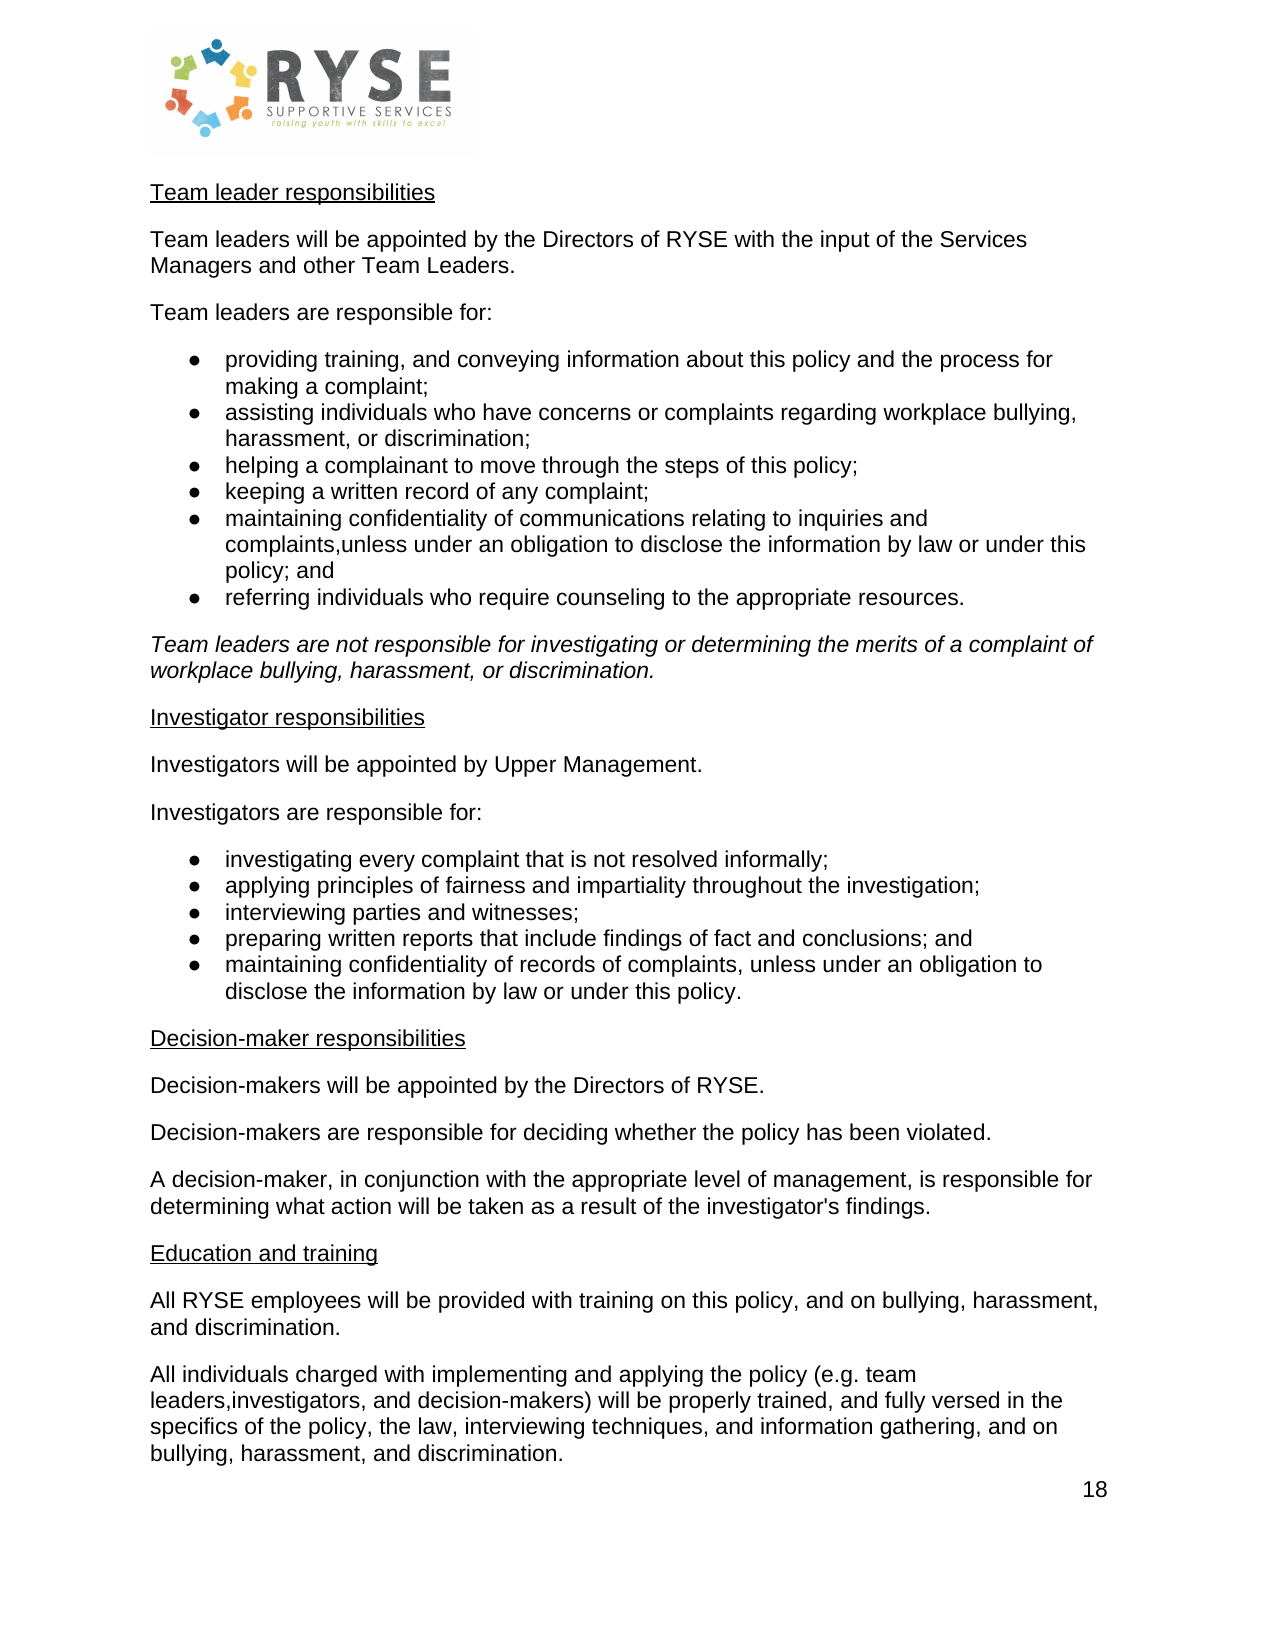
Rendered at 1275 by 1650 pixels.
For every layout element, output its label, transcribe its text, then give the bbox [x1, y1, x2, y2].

list referring individuals who require counseling to the appropriate resources. [187, 583, 1107, 610]
text Education and training [150, 1240, 1107, 1266]
text Team leaders will be appointed by the Directors of RYSE with the input of the Services Managers and other Team Leaders. [150, 226, 1107, 278]
text Investigators are responsible for: [150, 799, 1107, 825]
text Team leader responsibilities [150, 178, 1107, 205]
list maintaining confidentiality of communications relating to inquiries and complaints,unless under an obligation to disclose the information by law or under this policy; and [187, 504, 1107, 583]
text Decision-maker responsibilities [150, 1025, 1107, 1051]
list providing training, and conveying information about this policy and the process for making a complaint; [187, 346, 1107, 399]
text Team leaders are responsible for: [150, 299, 1107, 326]
list applying principles of fairness and impartiality throughout the investigation; [187, 872, 1107, 898]
text Decision-makers will be appointed by the Directors of RYSE. [150, 1072, 1107, 1098]
text All RYSE employees will be provided with training on this policy, and on bullying, harassment, and discrimination. [150, 1287, 1107, 1340]
text Investigator responsibilities [150, 704, 1107, 731]
list interviewing parties and witnesses; [187, 898, 1107, 925]
text All individuals charged with implementing and applying the policy (e.g. team leaders,investigators, and decision-makers) will be properly trained, and fully versed in the specifics of the policy, the law, interviewing techniques, and information gathering, and on bullying, harassment, and discrimination. [150, 1361, 1107, 1466]
list assisting individuals who have concerns or complaints regarding workplace bullying, harassment, or discrimination; [187, 399, 1107, 452]
list helping a complainant to move through the steps of this policy; [187, 452, 1107, 478]
list investigating every complaint that is not resolved informally; [187, 846, 1107, 872]
list maintaining confidentiality of records of complaints, unless under an obligation to disclose the information by law or under this policy. [187, 951, 1107, 1004]
text Team leaders are not responsible for investigating or determining the merits of a complaint of workplace bullying, harassment, or discrimination. [150, 631, 1107, 683]
text A decision-maker, in conjunction with the appropriate level of management, is responsible for determining what action will be taken as a result of the investigator's findings. [150, 1166, 1107, 1219]
picture [150, 28, 476, 158]
list preparing written reports that include findings of fact and conclusions; and [187, 925, 1107, 951]
list keeping a written record of any complaint; [187, 478, 1107, 504]
text Investigators will be appointed by Upper Management. [150, 751, 1107, 778]
text Decision-makers are responsible for deciding whether the policy has been violated. [150, 1119, 1107, 1146]
